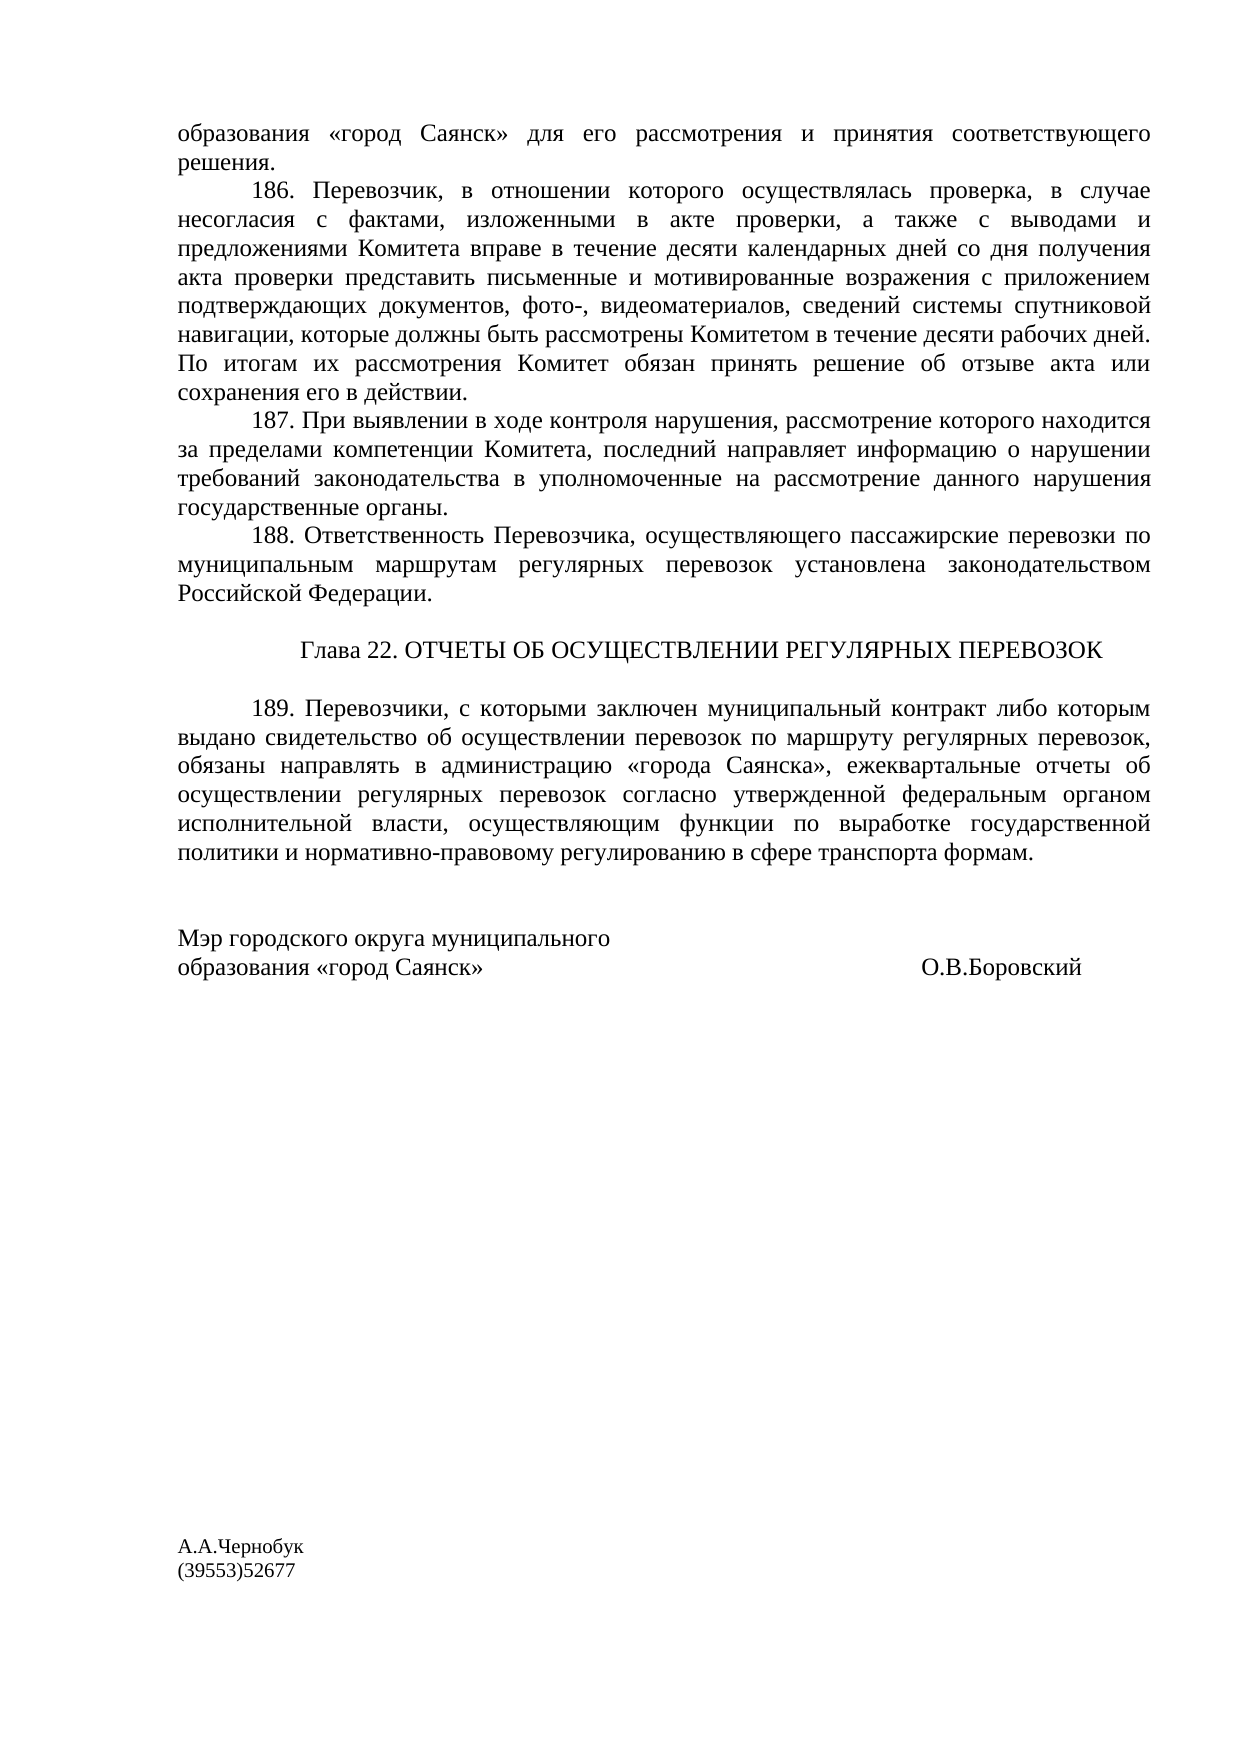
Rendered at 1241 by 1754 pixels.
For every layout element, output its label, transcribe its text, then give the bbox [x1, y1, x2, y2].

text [177, 118, 1152, 176]
text 189. Перевозчики, с которыми заключен муниципальный контракт либо которым выдано свидетельство об осуществлении перевозок по маршруту регулярных перевозок, обязаны направлять в администрацию «города Саянска», ежеквартальные отчеты об осуществлении регулярных перевозок согласно утвержденной федеральным органом исполнительной власти, осуществляющим функции по выработке государственной политики и нормативно-правовому регулированию в сфере транспорта формам. [177, 693, 1152, 866]
text образования «город Саянск» О.В.Боровский [177, 952, 1152, 981]
text А.А.Чернобук [177, 1534, 1152, 1558]
text Мэр городского округа муниципального [177, 923, 1152, 952]
text (39553)52677 [177, 1558, 1152, 1582]
text Глава 22. ОТЧЕТЫ ОБ ОСУЩЕСТВЛЕНИИ РЕГУЛЯРНЫХ ПЕРЕВОЗОК [177, 636, 1152, 664]
text 187. При выявлении в ходе контроля нарушения, рассмотрение которого находится за пределами компетенции Комитета, последний направляет информацию о нарушении требований законодательства в уполномоченные на рассмотрение данного нарушения государственные органы. [177, 406, 1152, 521]
text 188. Ответственность Перевозчика, осуществляющего пассажирские перевозки по муниципальным маршрутам регулярных перевозок установлена законодательством Российской Федерации. [177, 521, 1152, 607]
text 186. Перевозчик, в отношении которого осуществлялась проверка, в случае несогласия с фактами, изложенными в акте проверки, а также с выводами и предложениями Комитета вправе в течение десяти календарных дней со дня получения акта проверки представить письменные и мотивированные возражения с приложением подтверждающих документов, фото-, видеоматериалов, сведений системы спутниковой навигации, которые должны быть рассмотрены Комитетом в течение десяти рабочих дней. По итогам их рассмотрения Комитет обязан принять решение об отзыве акта или сохранения его в действии. [177, 176, 1152, 406]
